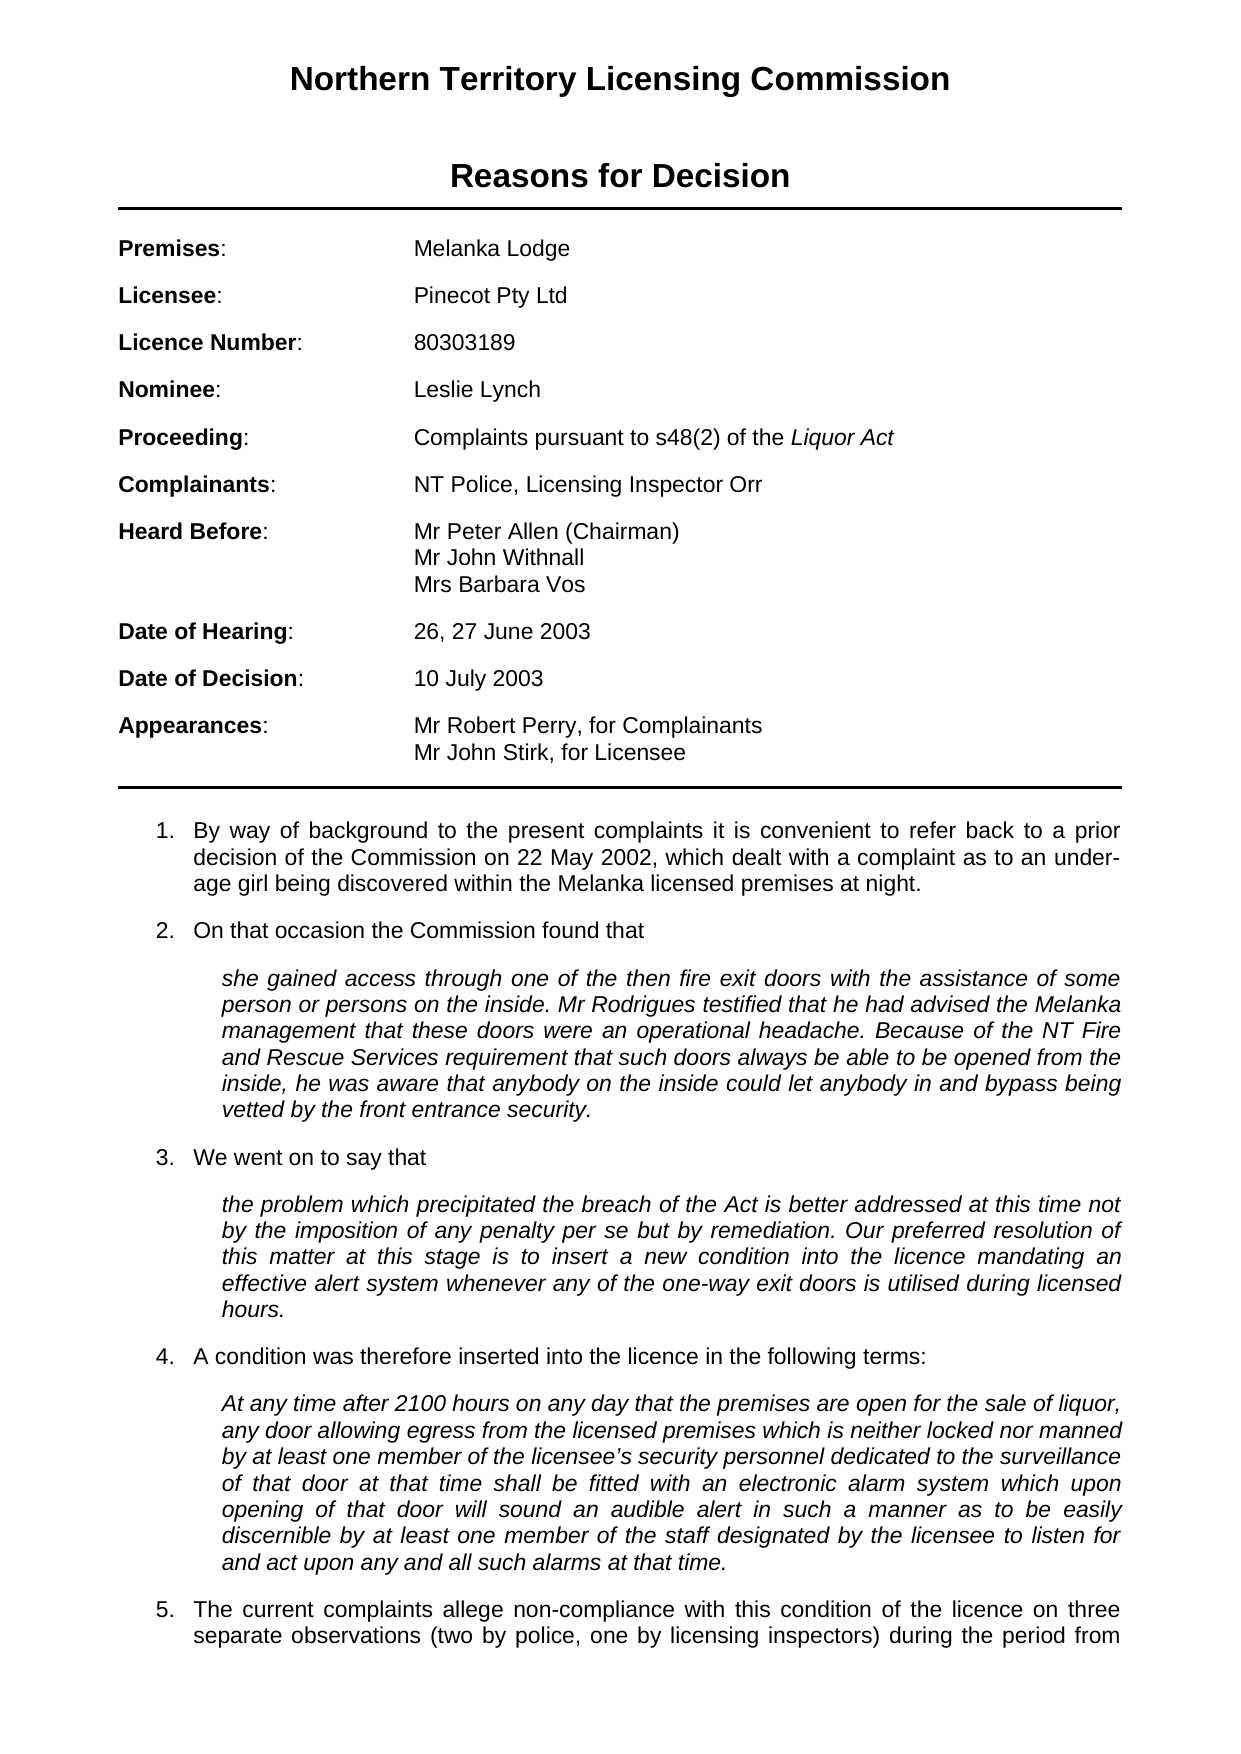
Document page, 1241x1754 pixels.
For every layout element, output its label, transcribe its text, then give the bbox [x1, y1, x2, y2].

text Complainants: NT Police, Licensing Inspector Orr [118, 471, 1122, 497]
list A condition was therefore inserted into the licence in the following terms: [156, 1343, 1122, 1369]
subtitle Reasons for Decision [118, 156, 1122, 207]
list By way of background to the present complaints it is convenient to refer back to a prior decision of the Commission on 22 May 2002, which dealt with a complaint as to an under-age girl being discovered within the Melanka licensed premises at night. [156, 817, 1122, 896]
text At any time after 2100 hours on any day that the premises are open for the sale of liquor, any door allowing egress from the licensed premises which is neither locked nor manned by at least one member of the licensee’s security personnel dedicated to the surveillance of that door at that time shall be fitted with an electronic alarm system which upon opening of that door will sound an audible alert in such a manner as to be easily discernible by at least one member of the staff designated by the licensee to listen for and act upon any and all such alarms at that time. [222, 1390, 1122, 1575]
text Nominee: Leslie Lynch [118, 376, 1122, 403]
text the problem which precipitated the breach of the Act is better addressed at this time not by the imposition of any penalty per se but by remediation. Our preferred resolution of this matter at this stage is to insert a new condition into the licence mandating an effective alert system whenever any of the one-way exit doors is utilised during licensed hours. [222, 1191, 1122, 1322]
list On that occasion the Commission found that [156, 917, 1122, 944]
text Date of Decision: 10 July 2003 [118, 665, 1122, 691]
text Proceeding: Complaints pursuant to s48(2) of the Liquor Act [118, 424, 1122, 450]
text Heard Before: Mr Peter Allen (Chairman) Mr John Withnall Mrs Barbara Vos [118, 518, 1122, 597]
text she gained access through one of the then fire exit doors with the assistance of some person or persons on the inside. Mr Rodrigues testified that he had advised the Melanka management that these doors were an operational headache. Because of the NT Fire and Rescue Services requirement that such doors always be able to be opened from the inside, he was aware that anybody on the inside could let anybody in and bypass being vetted by the front entrance security. [222, 964, 1122, 1123]
text Appearances: Mr Robert Perry, for Complainants Mr John Stirk, for Licensee [118, 712, 1122, 765]
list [156, 1596, 1122, 1648]
text Licence Number: 80303189 [118, 329, 1122, 356]
list We went on to say that [156, 1143, 1122, 1170]
text Licensee: Pinecot Pty Ltd [118, 282, 1122, 308]
text Date of Hearing: 26, 27 June 2003 [118, 618, 1122, 644]
text Premises: Melanka Lodge [118, 235, 1122, 261]
